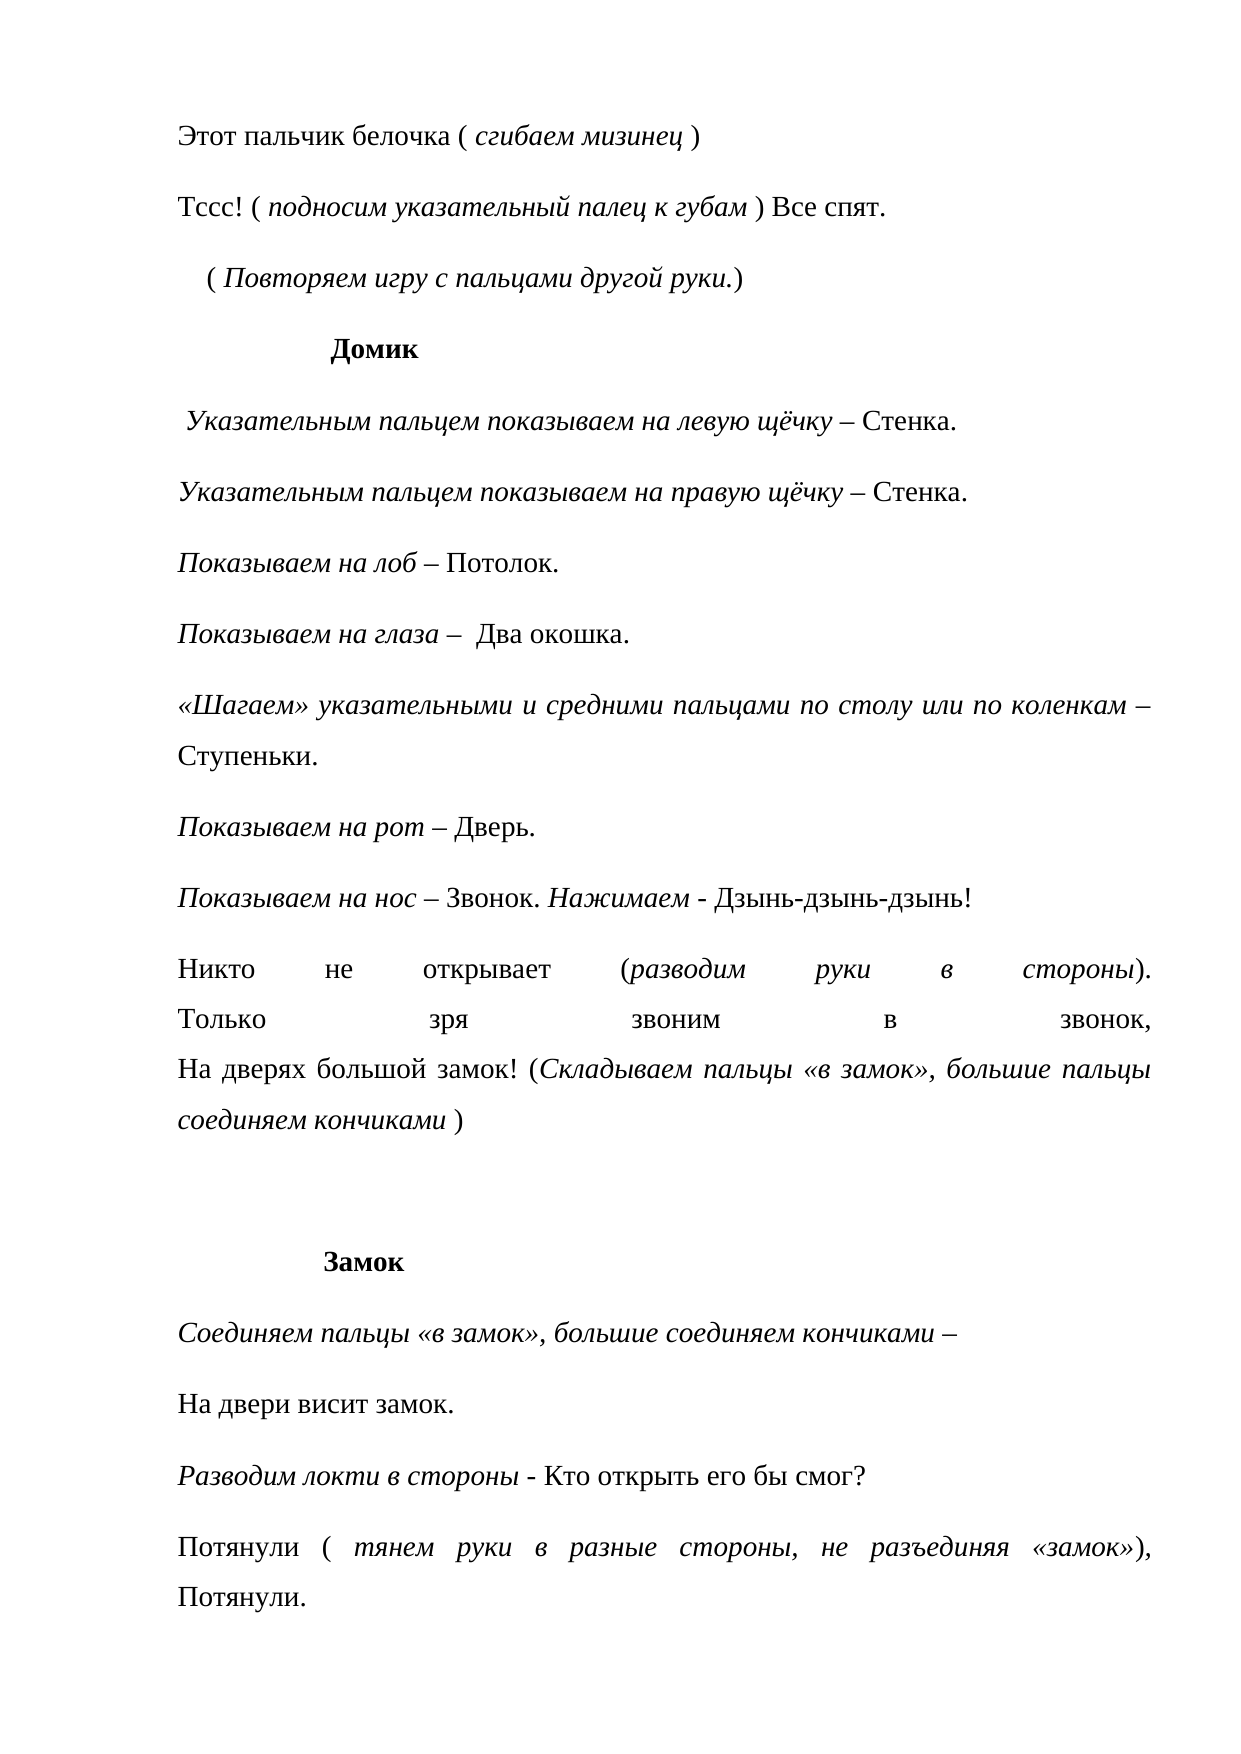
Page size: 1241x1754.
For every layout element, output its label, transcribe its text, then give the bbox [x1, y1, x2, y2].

text Потянули ( тянем руки в разные стороны, не разъединяя «замок»), Потянули. [177, 1529, 1152, 1613]
text Этот пальчик белочка ( сгибаем мизинец ) [177, 118, 1152, 152]
text Домик [177, 332, 1152, 365]
text Никто не открывает (разводим руки в стороны). Только зря звоним в звонок, На дверях большой замок! (Складываем пальцы «в замок», большие пальцы соединяем кончиками ) [177, 951, 1152, 1136]
text Показываем на глаза – Два окошка. [177, 616, 1152, 650]
text Показываем на рот – Дверь. [177, 809, 1152, 842]
text На двери висит замок. [177, 1387, 1152, 1420]
text Соединяем пальцы «в замок», большие соединяем кончиками – [177, 1315, 1152, 1349]
text Замок [177, 1244, 1152, 1278]
text Разводим локти в стороны - Кто открыть его бы смог? [177, 1458, 1152, 1491]
text Тссс! ( подносим указательный палец к губам ) Все спят. [177, 189, 1152, 223]
text Показываем на нос – Звонок. Нажимаем - Дзынь-дзынь-дзынь! [177, 880, 1152, 913]
text «Шагаем» указательными и средними пальцами по столу или по коленкам – Ступеньки. [177, 687, 1152, 771]
text ( Повторяем игру с пальцами другой руки.) [177, 260, 1152, 294]
text Указательным пальцем показываем на левую щёчку – Стенка. [177, 403, 1152, 436]
text Показываем на лоб – Потолок. [177, 545, 1152, 578]
text Указательным пальцем показываем на правую щёчку – Стенка. [177, 474, 1152, 507]
